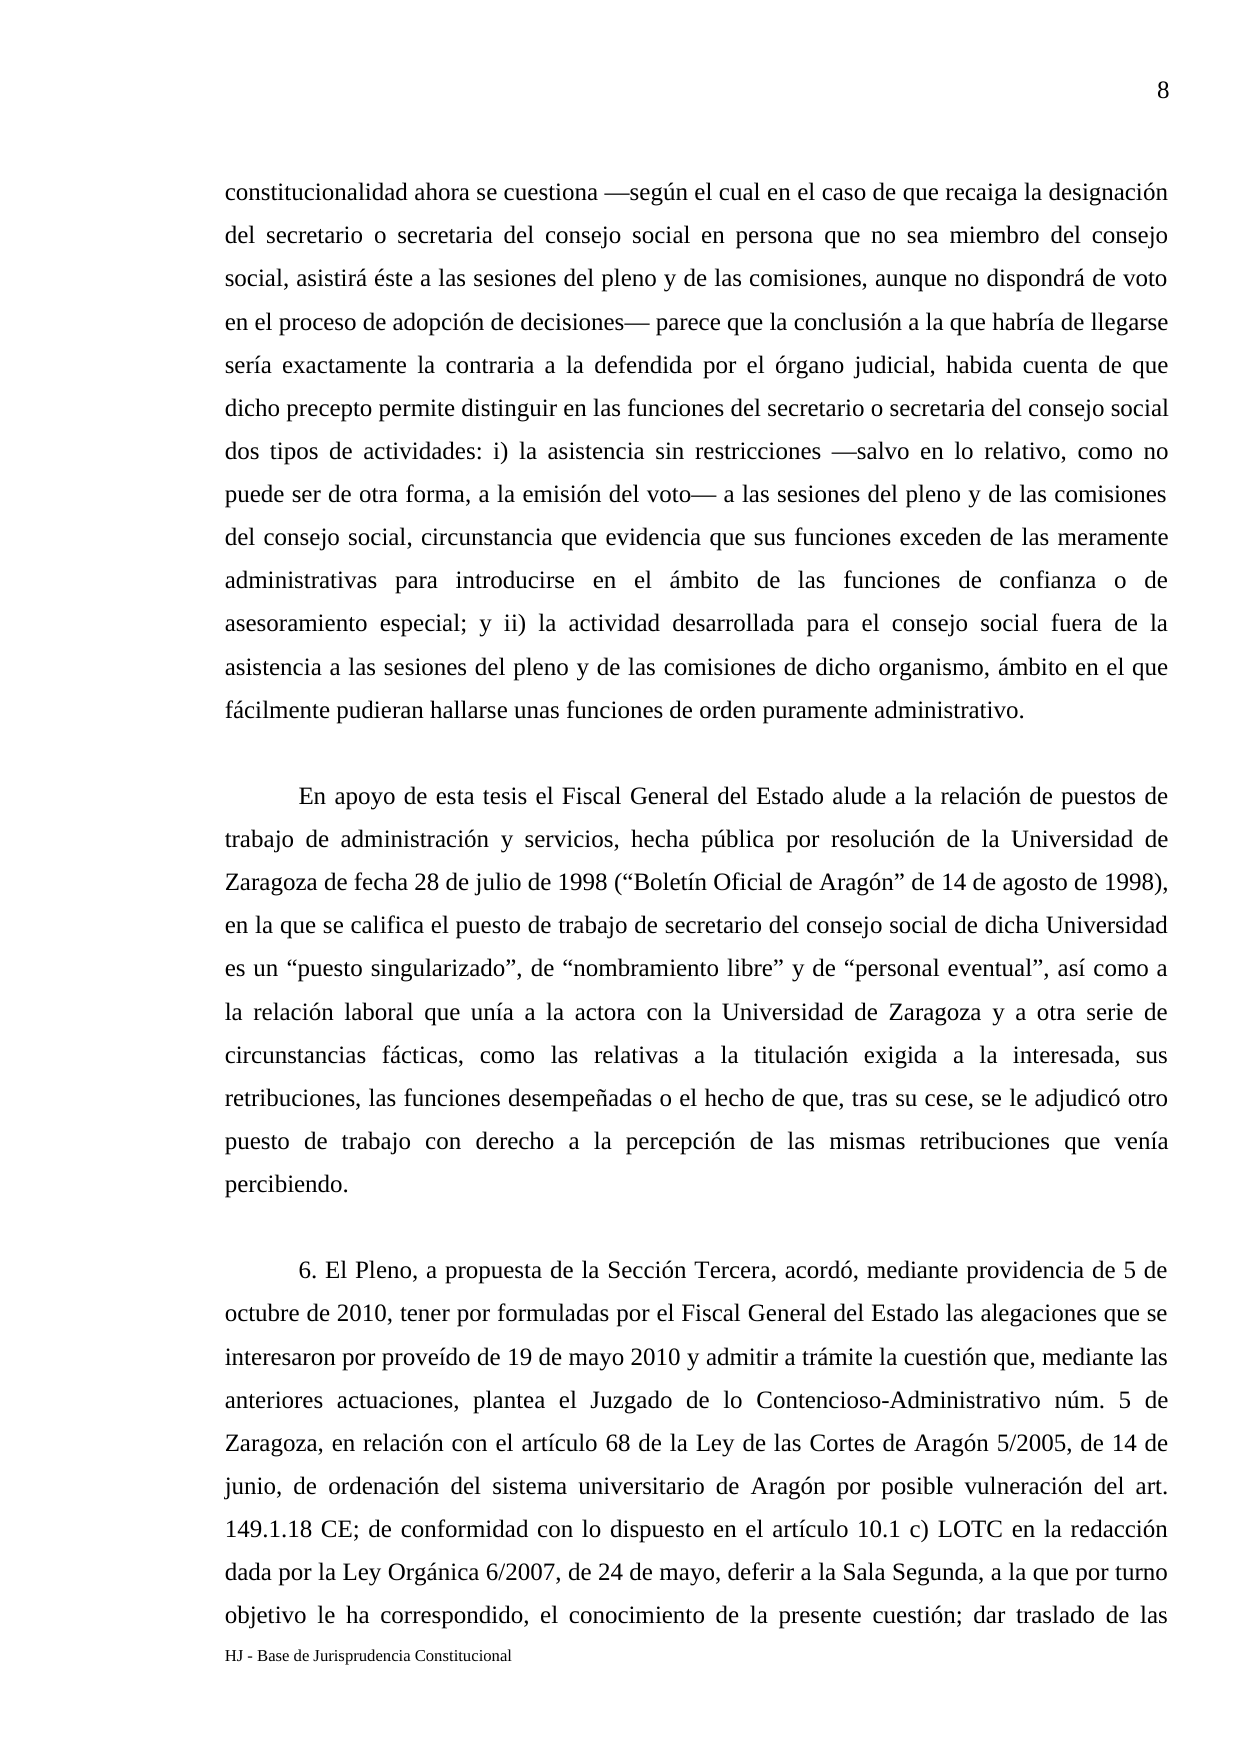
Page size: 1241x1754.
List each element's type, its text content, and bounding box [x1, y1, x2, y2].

text En apoyo de esta tesis el Fiscal General del Estado alude a la relación de puestos de trabajo de administración y servicios, hecha pública por resolución de la Universidad de Zaragoza de fecha 28 de julio de 1998 (“Boletín Oficial de Aragón” de 14 de agosto de 1998), en la que se califica el puesto de trabajo de secretario del consejo social de dicha Universidad es un “puesto singularizado”, de “nombramiento libre” y de “personal eventual”, así como a la relación laboral que unía a la actora con la Universidad de Zaragoza y a otra serie de circunstancias fácticas, como las relativas a la titulación exigida a la interesada, sus retribuciones, las funciones desempeñadas o el hecho de que, tras su cese, se le adjudicó otro puesto de trabajo con derecho a la percepción de las mismas retribuciones que venía percibiendo. [224, 781, 1169, 1198]
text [224, 177, 1169, 723]
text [224, 1255, 1169, 1629]
